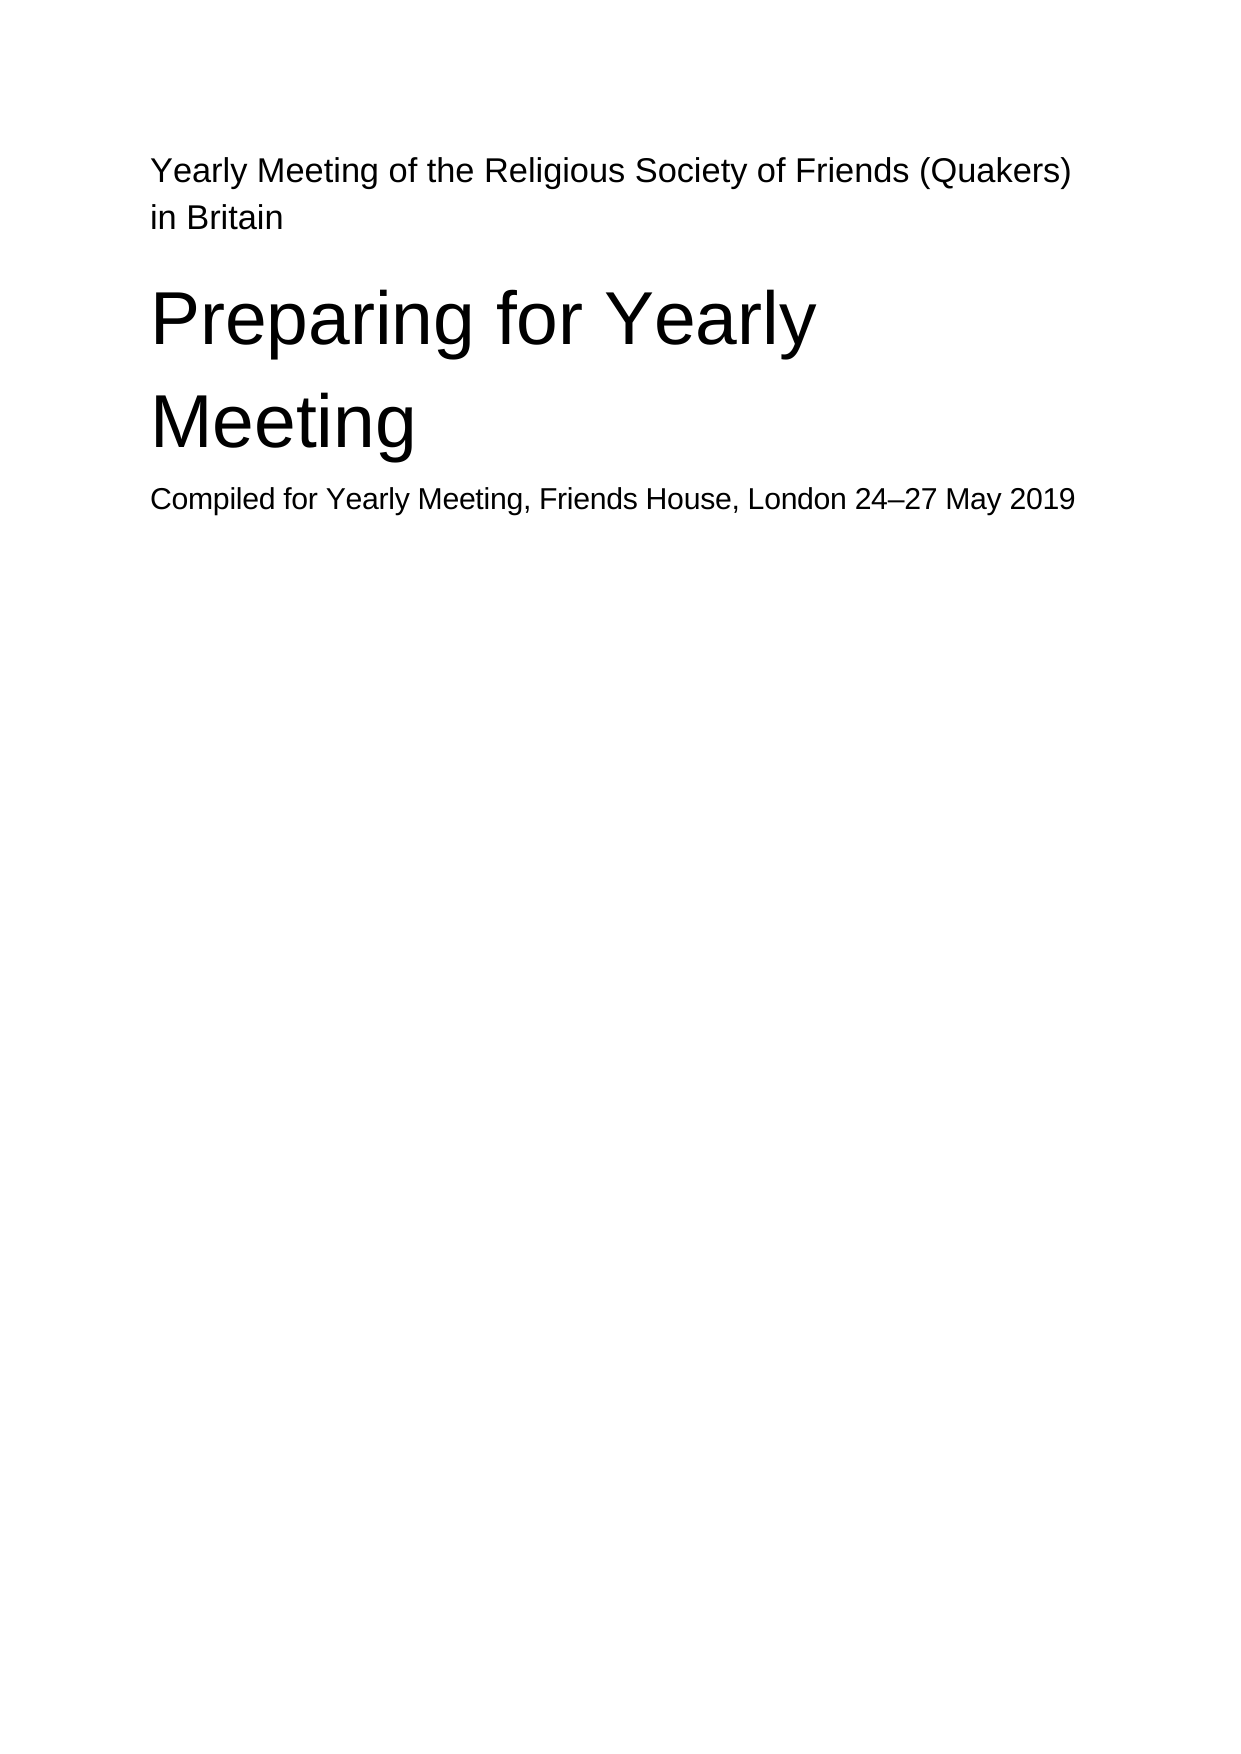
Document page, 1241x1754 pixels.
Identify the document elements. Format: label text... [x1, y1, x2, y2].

text Compiled for Yearly Meeting, Friends House, London 24–27 May 2019 [150, 481, 1090, 520]
subtitle Preparing for Yearly Meeting [150, 274, 1090, 463]
text Yearly Meeting of the Religious Society of Friends (Quakers) in Britain [150, 150, 1090, 237]
